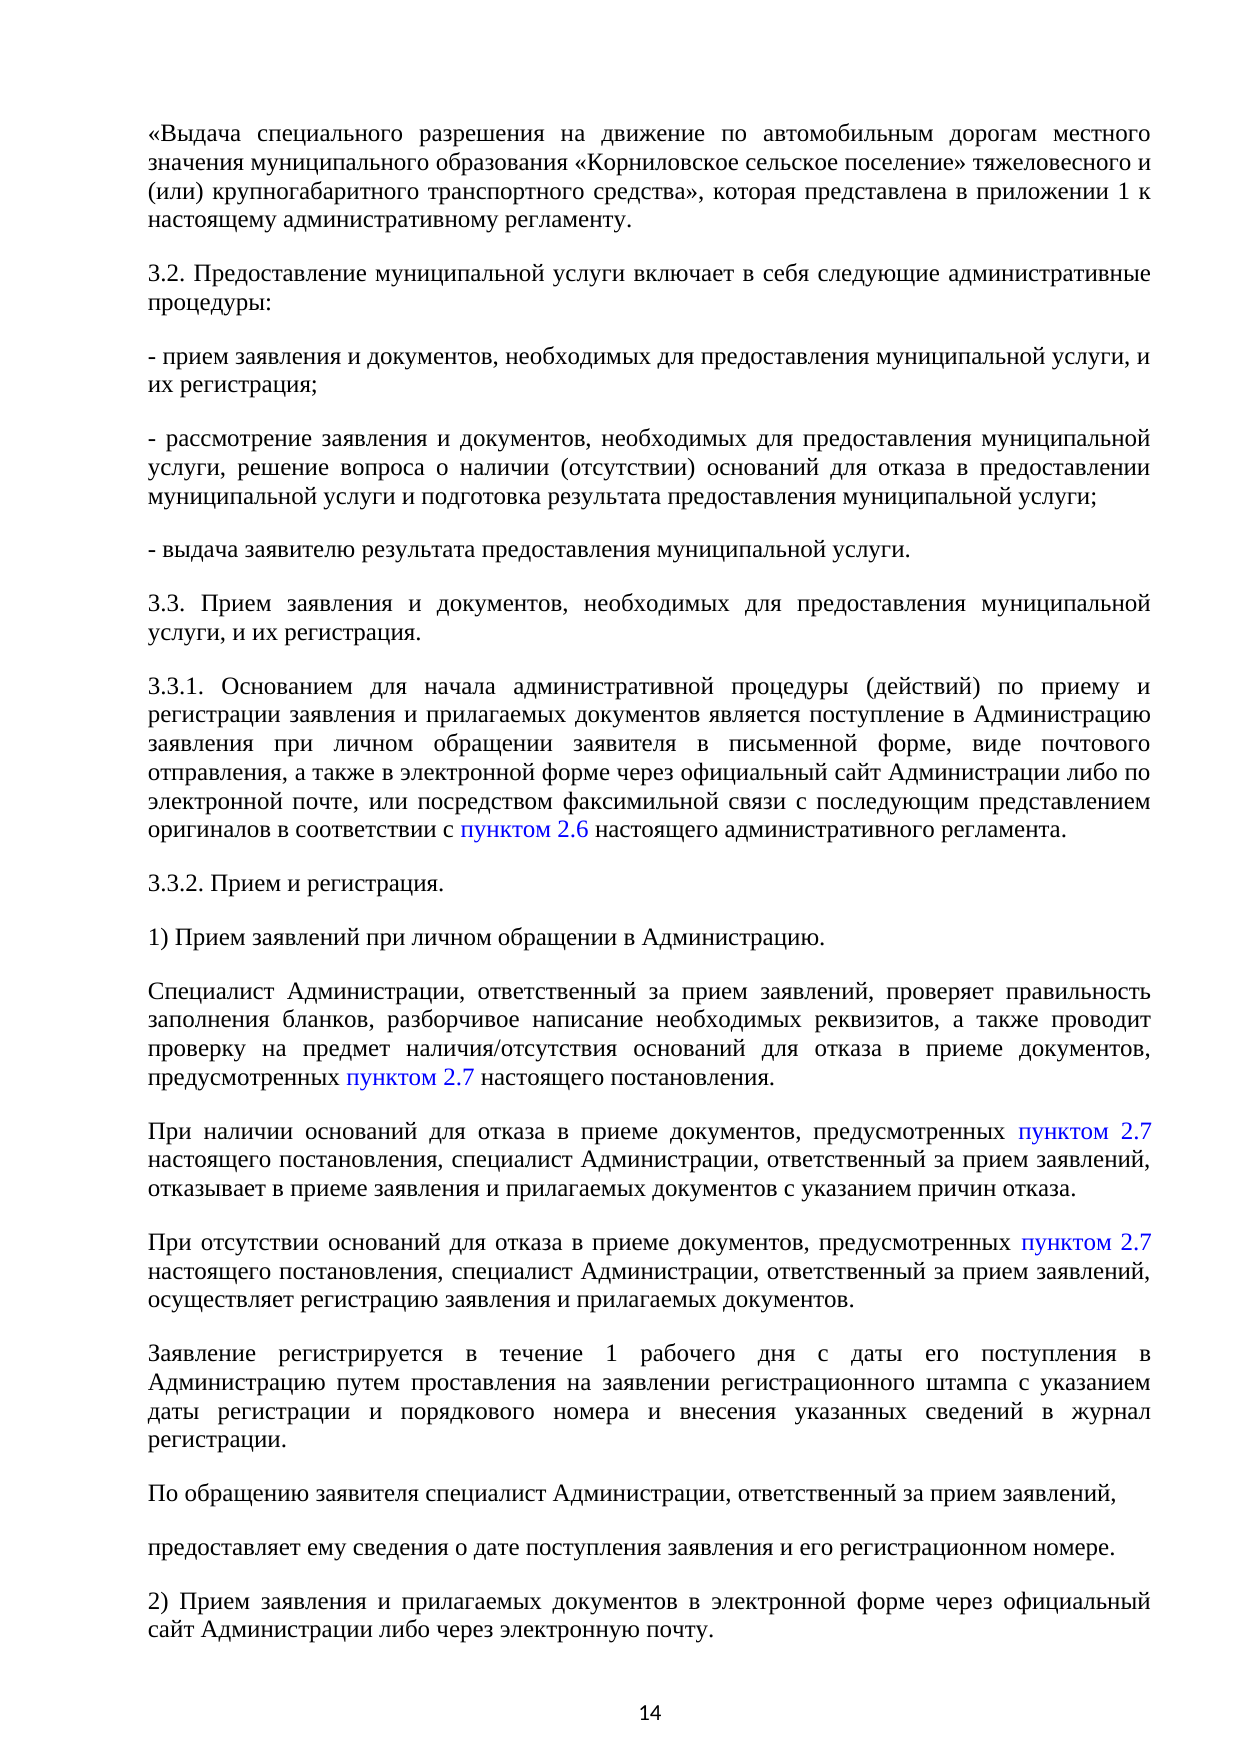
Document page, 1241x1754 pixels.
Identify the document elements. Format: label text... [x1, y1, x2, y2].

text - рассмотрение заявления и документов, необходимых для предоставления муниципальной услуги, решение вопроса о наличии (отсутствии) оснований для отказа в предоставлении муниципальной услуги и подготовка результата предоставления муниципальной услуги; [148, 423, 1152, 509]
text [148, 118, 1152, 233]
text 3.3.2. Прием и регистрация. [148, 868, 1152, 897]
text 3.3.1. Основанием для начала административной процедуры (действий) по приему и регистрации заявления и прилагаемых документов является поступление в Администрацию заявления при личном обращении заявителя в письменной форме, виде почтового отправления, а также в электронной форме через официальный сайт Администрации либо по электронной почте, или посредством факсимильной связи с последующим представлением оригиналов в соответствии с пунктом 2.6 настоящего административного регламента. [148, 671, 1152, 843]
text 3.2. Предоставление муниципальной услуги включает в себя следующие административные процедуры: [148, 258, 1152, 316]
text 2) Прием заявления и прилагаемых документов в электронной форме через официальный сайт Администрации либо через электронную почту. [148, 1586, 1152, 1643]
text Заявление регистрируется в течение 1 рабочего дня с даты его поступления в Администрацию путем проставления на заявлении регистрационного штампа с указанием даты регистрации и порядкового номера и внесения указанных сведений в журнал регистрации. [148, 1338, 1152, 1453]
text По обращению заявителя специалист Администрации, ответственный за прием заявлений, [148, 1478, 1152, 1507]
text предоставляет ему сведения о дате поступления заявления и его регистрационном номере. [148, 1532, 1152, 1561]
text При отсутствии оснований для отказа в приеме документов, предусмотренных пунктом 2.7 настоящего постановления, специалист Администрации, ответственный за прием заявлений, осуществляет регистрацию заявления и прилагаемых документов. [148, 1227, 1152, 1313]
text При наличии оснований для отказа в приеме документов, предусмотренных пунктом 2.7 настоящего постановления, специалист Администрации, ответственный за прием заявлений, отказывает в приеме заявления и прилагаемых документов с указанием причин отказа. [148, 1116, 1152, 1202]
text 3.3. Прием заявления и документов, необходимых для предоставления муниципальной услуги, и их регистрация. [148, 588, 1152, 646]
text Специалист Администрации, ответственный за прием заявлений, проверяет правильность заполнения бланков, разборчивое написание необходимых реквизитов, а также проводит проверку на предмет наличия/отсутствия оснований для отказа в приеме документов, предусмотренных пунктом 2.7 настоящего постановления. [148, 976, 1152, 1091]
text 1) Прием заявлений при личном обращении в Администрацию. [148, 922, 1152, 951]
text - выдача заявителю результата предоставления муниципальной услуги. [148, 534, 1152, 563]
text - прием заявления и документов, необходимых для предоставления муниципальной услуги, и их регистрация; [148, 341, 1152, 398]
